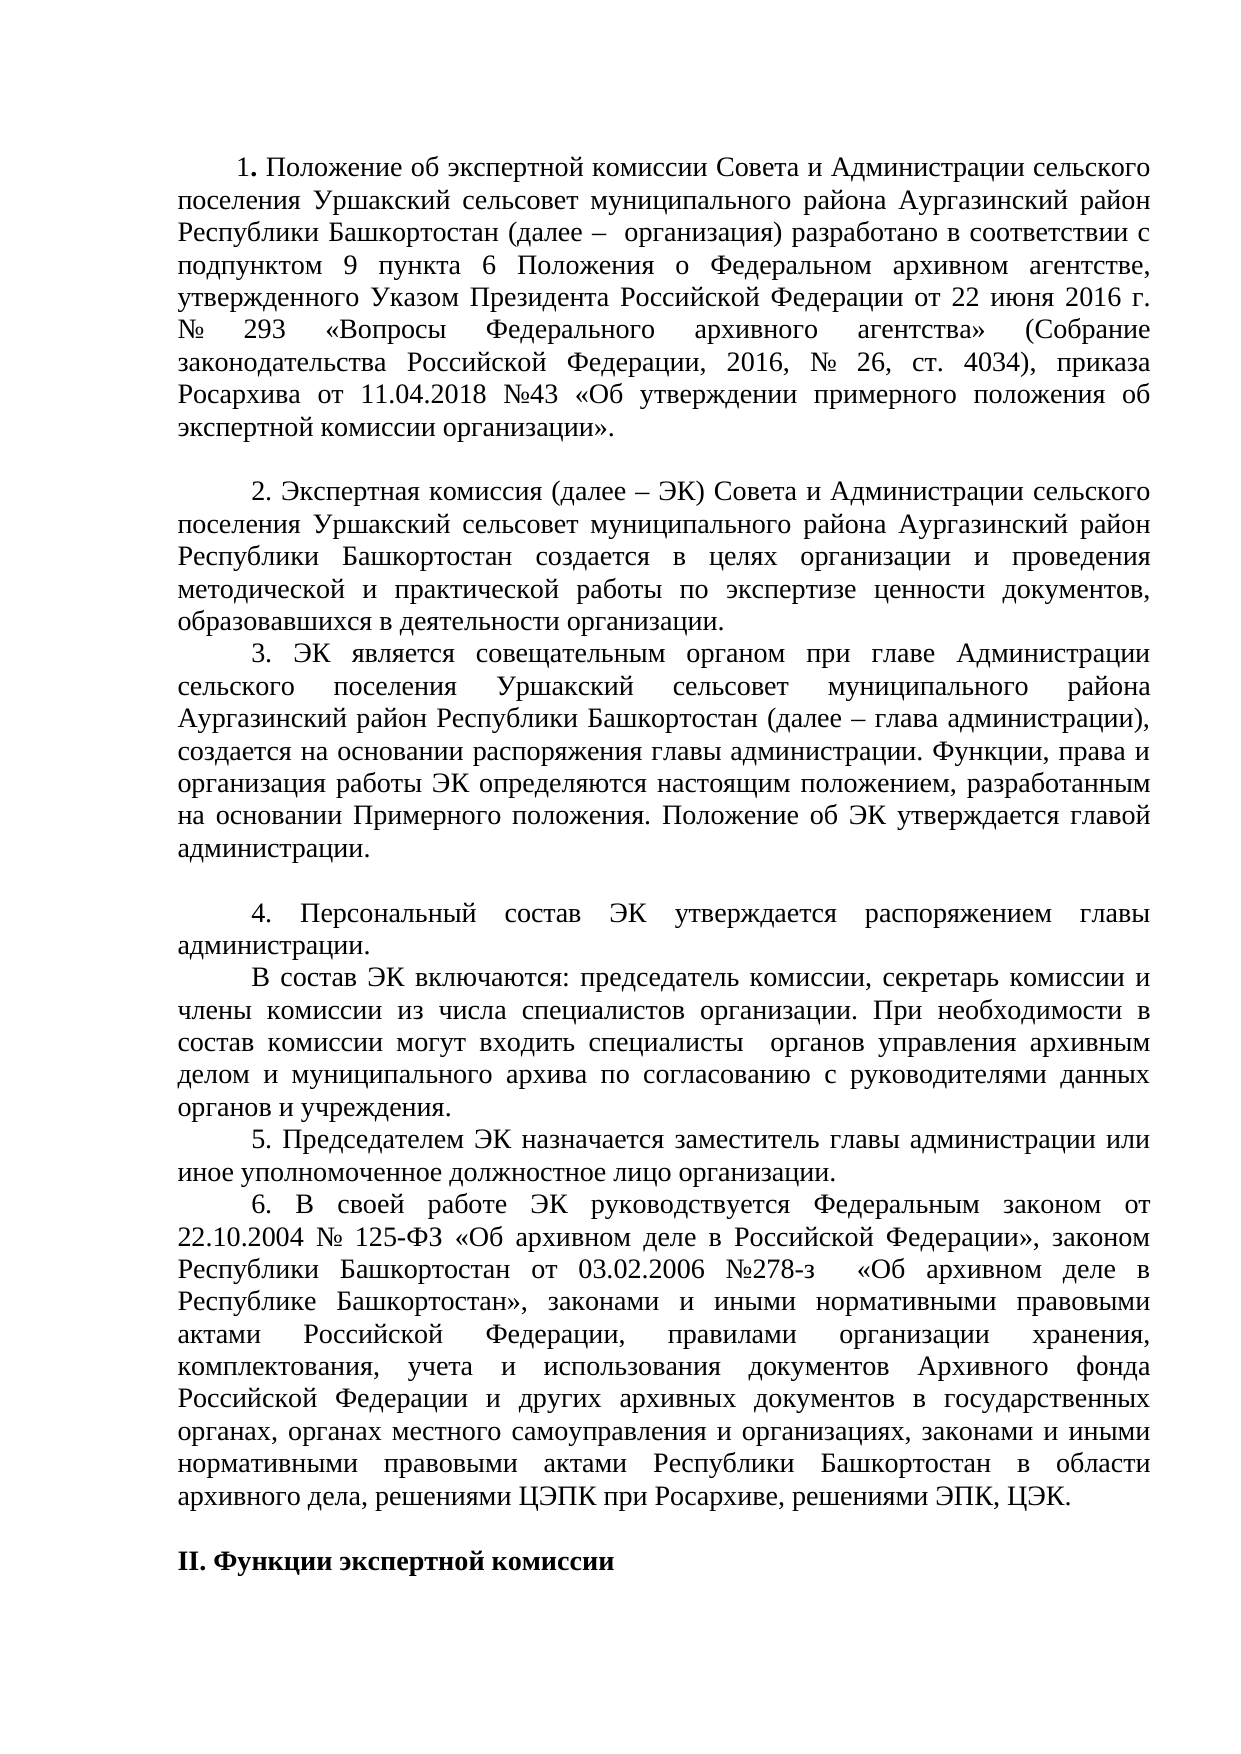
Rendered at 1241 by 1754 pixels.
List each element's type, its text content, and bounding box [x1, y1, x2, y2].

text 6. В своей работе ЭК руководствуется Федеральным законом от 22.10.2004 № 125-ФЗ «Об архивном деле в Российской Федерации», законом Республики Башкортостан от 03.02.2006 №278-з «Об архивном деле в Республике Башкортостан», законами и иными нормативными правовыми актами Российской Федерации, правилами организации хранения, комплектования, учета и использования документов Архивного фонда Российской Федерации и других архивных документов в государственных органах, органах местного самоуправления и организациях, законами и иными нормативными правовыми актами Республики Башкортостан в области архивного дела, решениями ЦЭПК при Росархиве, решениями ЭПК, ЦЭК. [177, 1187, 1152, 1511]
text 3. ЭК является совещательным органом при главе Администрации сельского поселения Уршакский сельсовет муниципального района Аургазинский район Республики Башкортостан (далее – глава администрации), создается на основании распоряжения главы администрации. Функции, права и организация работы ЭК определяются настоящим положением, разработанным на основании Примерного положения. Положение об ЭК утверждается главой администрации. [177, 636, 1152, 863]
text В состав ЭК включаются: председатель комиссии, секретарь комиссии и члены комиссии из числа специалистов организации. При необходимости в состав комиссии могут входить специалисты органов управления архивным делом и муниципального архива по согласованию с руководителями данных органов и учреждения. [177, 960, 1152, 1122]
text 1. Положение об экспертной комиссии Совета и Администрации сельского поселения Уршакский сельсовет муниципального района Аургазинский район Республики Башкортостан (далее – организация) разработано в соответствии с подпунктом 9 пункта 6 Положения о Федеральном архивном агентстве, утвержденного Указом Президента Российской Федерации от 22 июня 2016 г. № 293 «Вопросы Федерального архивного агентства» (Собрание законодательства Российской Федерации, 2016, № 26, ст. 4034), приказа Росархива от 11.04.2018 №43 «Об утверждении примерного положения об экспертной комиссии организации». [177, 151, 1152, 442]
text 4. Персональный состав ЭК утверждается распоряжением главы администрации. [177, 896, 1152, 960]
text II. Функции экспертной комиссии [177, 1543, 1152, 1576]
text 5. Председателем ЭК назначается заместитель главы администрации или иное уполномоченное должностное лицо организации. [177, 1122, 1152, 1187]
text 2. Экспертная комиссия (далее – ЭК) Совета и Администрации сельского поселения Уршакский сельсовет муниципального района Аургазинский район Республики Башкортостан создается в целях организации и проведения методической и практической работы по экспертизе ценности документов, образовавшихся в деятельности организации. [177, 474, 1152, 636]
